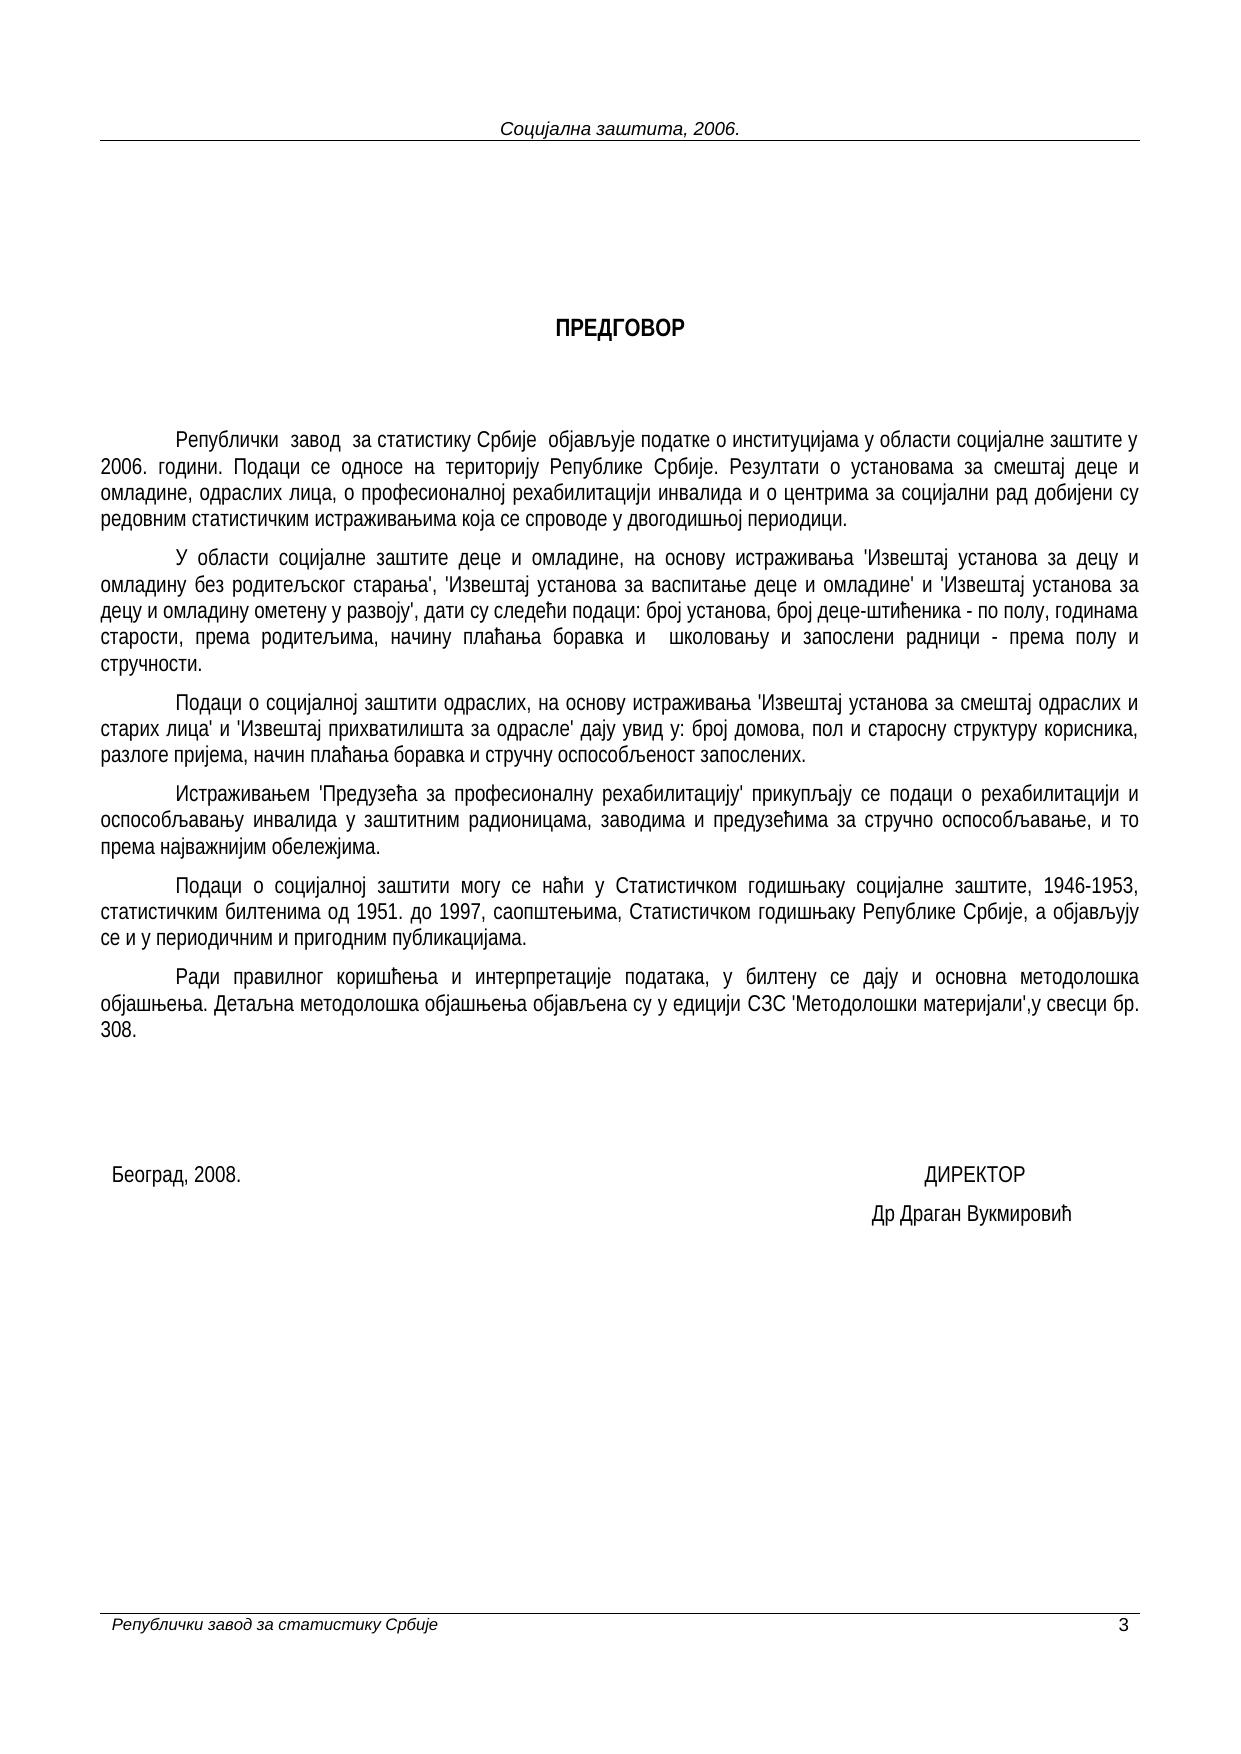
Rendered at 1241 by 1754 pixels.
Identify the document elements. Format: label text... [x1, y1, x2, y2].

text У области социјалне заштите деце и омладине, на основу истраживања 'Извештај установа за децу и омладину без родитељског старања', 'Извештај установа за васпитање деце и омладине' и 'Извештај установа за децу и омладину ометену у развоју', дати су следећи подаци: број установа, број деце-штићеника - по полу, годинама старости, према родитељима, начину плаћања боравка и школовању и запослени радници - према полу и стручности. [100, 544, 1140, 676]
table_cell Др Драган Вукмировић [100, 1188, 1140, 1226]
text Подаци о социјалној заштити могу се наћи у Статистичком годишњаку социјалне заштите, 1946-1953, статистичким билтенима од 1951. до 1997, саопштењима, Статистичком годишњаку Републике Србије, а објављују се и у периодичним и пригодним публикацијама. [100, 872, 1140, 951]
table_header Београд, 2008. ДИРЕКТОР [100, 1161, 1140, 1187]
text Истраживањем 'Предузећа за професионалну рехабилитацију' прикупљају се подаци о рехабилитацији и оспособљавању инвалида у заштитним радионицама, заводима и предузећима за стручно оспособљавање, и то према најважнијим обележјима. [100, 780, 1140, 859]
text Ради правилног коришћења и интерпретације података, у билтену се дају и основна методолошка објашњења. Детаљна методолошка објашњења објављена су у едицији сзс 'Методолошки материјали',у свесци бр. 308. [100, 963, 1140, 1042]
text ПРЕДГОВОР [100, 313, 1140, 341]
text Републички завод за статистику Србије објављује податке о институцијама у области социјалне заштите у 2006. години. Подаци се односе на територију Републике Србије. Резултати о установама за смештај деце и омладине, одраслих лица, о професионалној рехабилитацији инвалида и о центрима за социјални рад добијени су редовним статистичким истраживањима која се спроводе у двогодишњој периодици. [100, 426, 1140, 532]
text Подаци о социјалној заштити одраслих, на основу истраживања 'Извештај установа за смештај одраслих и старих лица' и 'Извештај прихватилишта за одрасле' дају увид у: број домова, пол и старосну структуру корисника, разлогe пријема, начин плаћања боравка и стручну оспособљеност запослених. [100, 688, 1140, 767]
